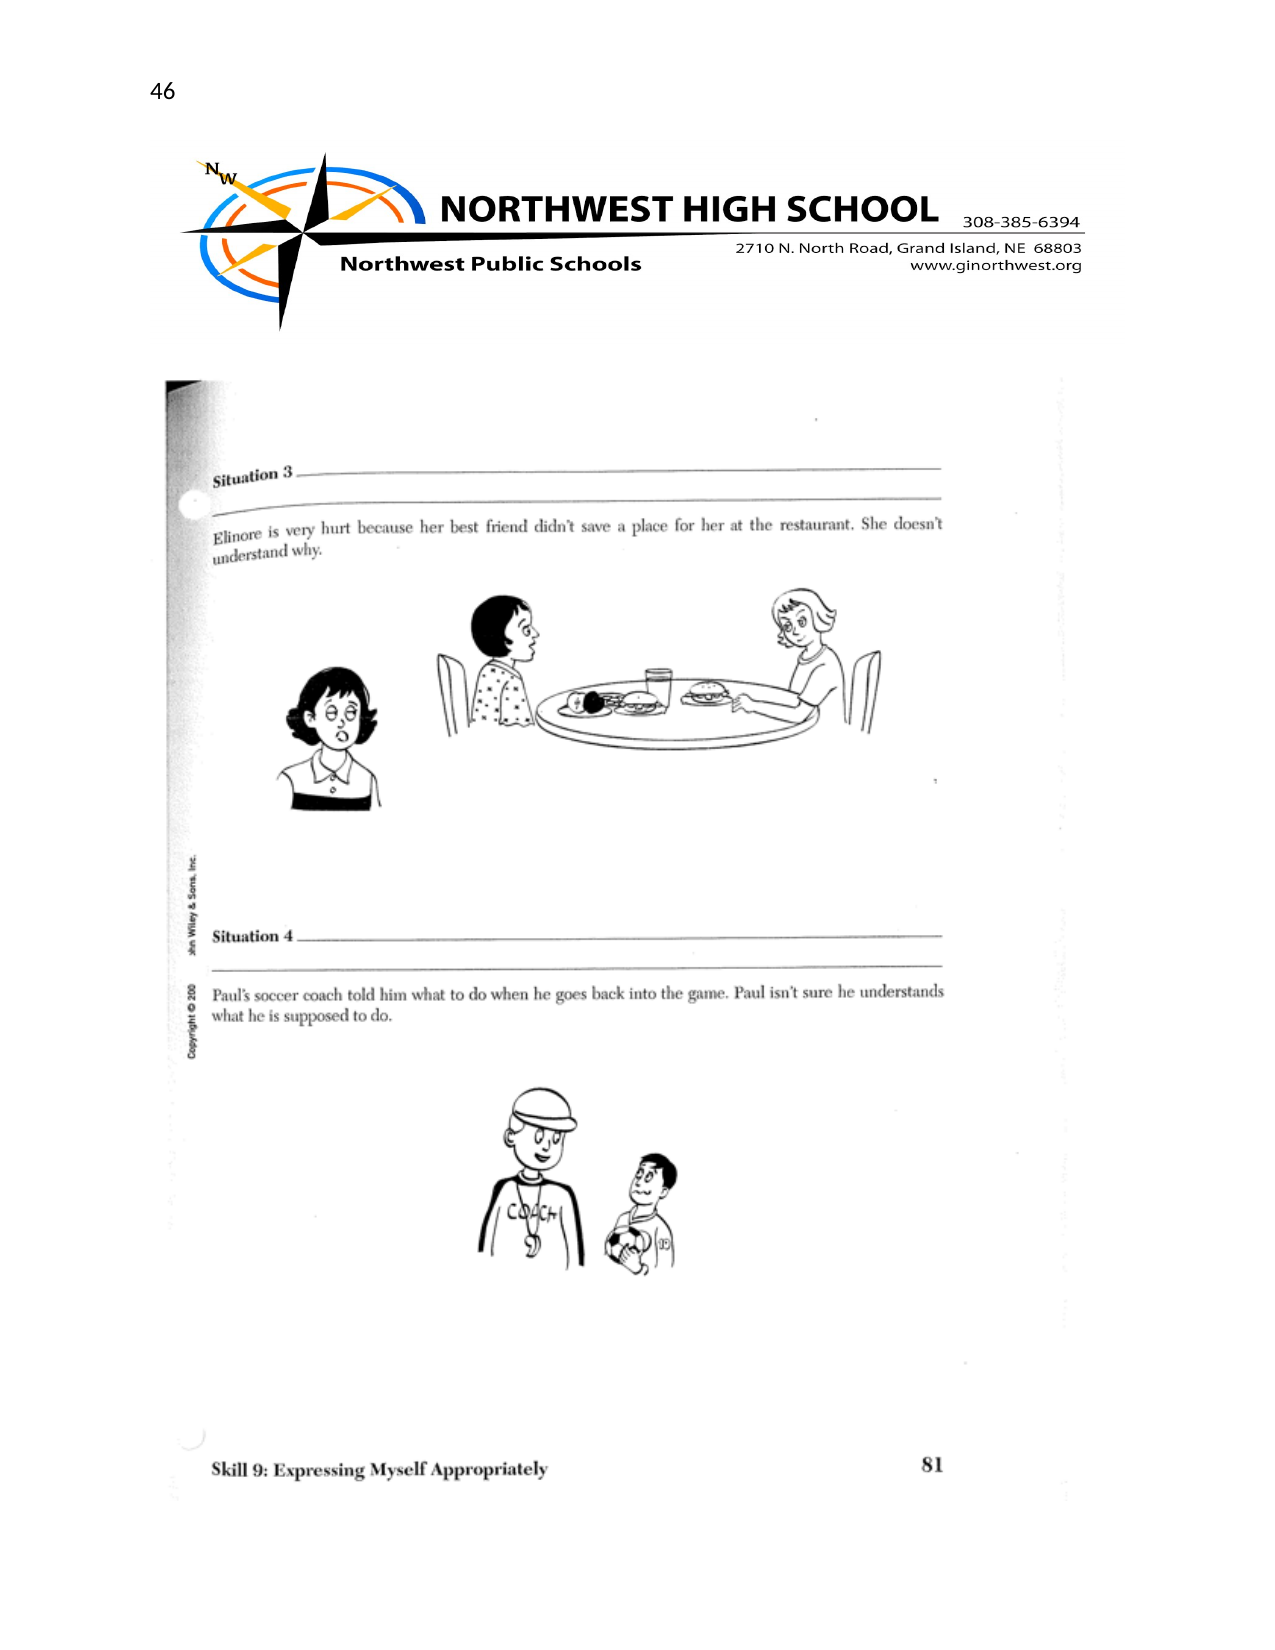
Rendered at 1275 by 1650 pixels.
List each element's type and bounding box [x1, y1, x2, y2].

picture [150, 373, 1078, 1501]
picture [150, 136, 1125, 344]
